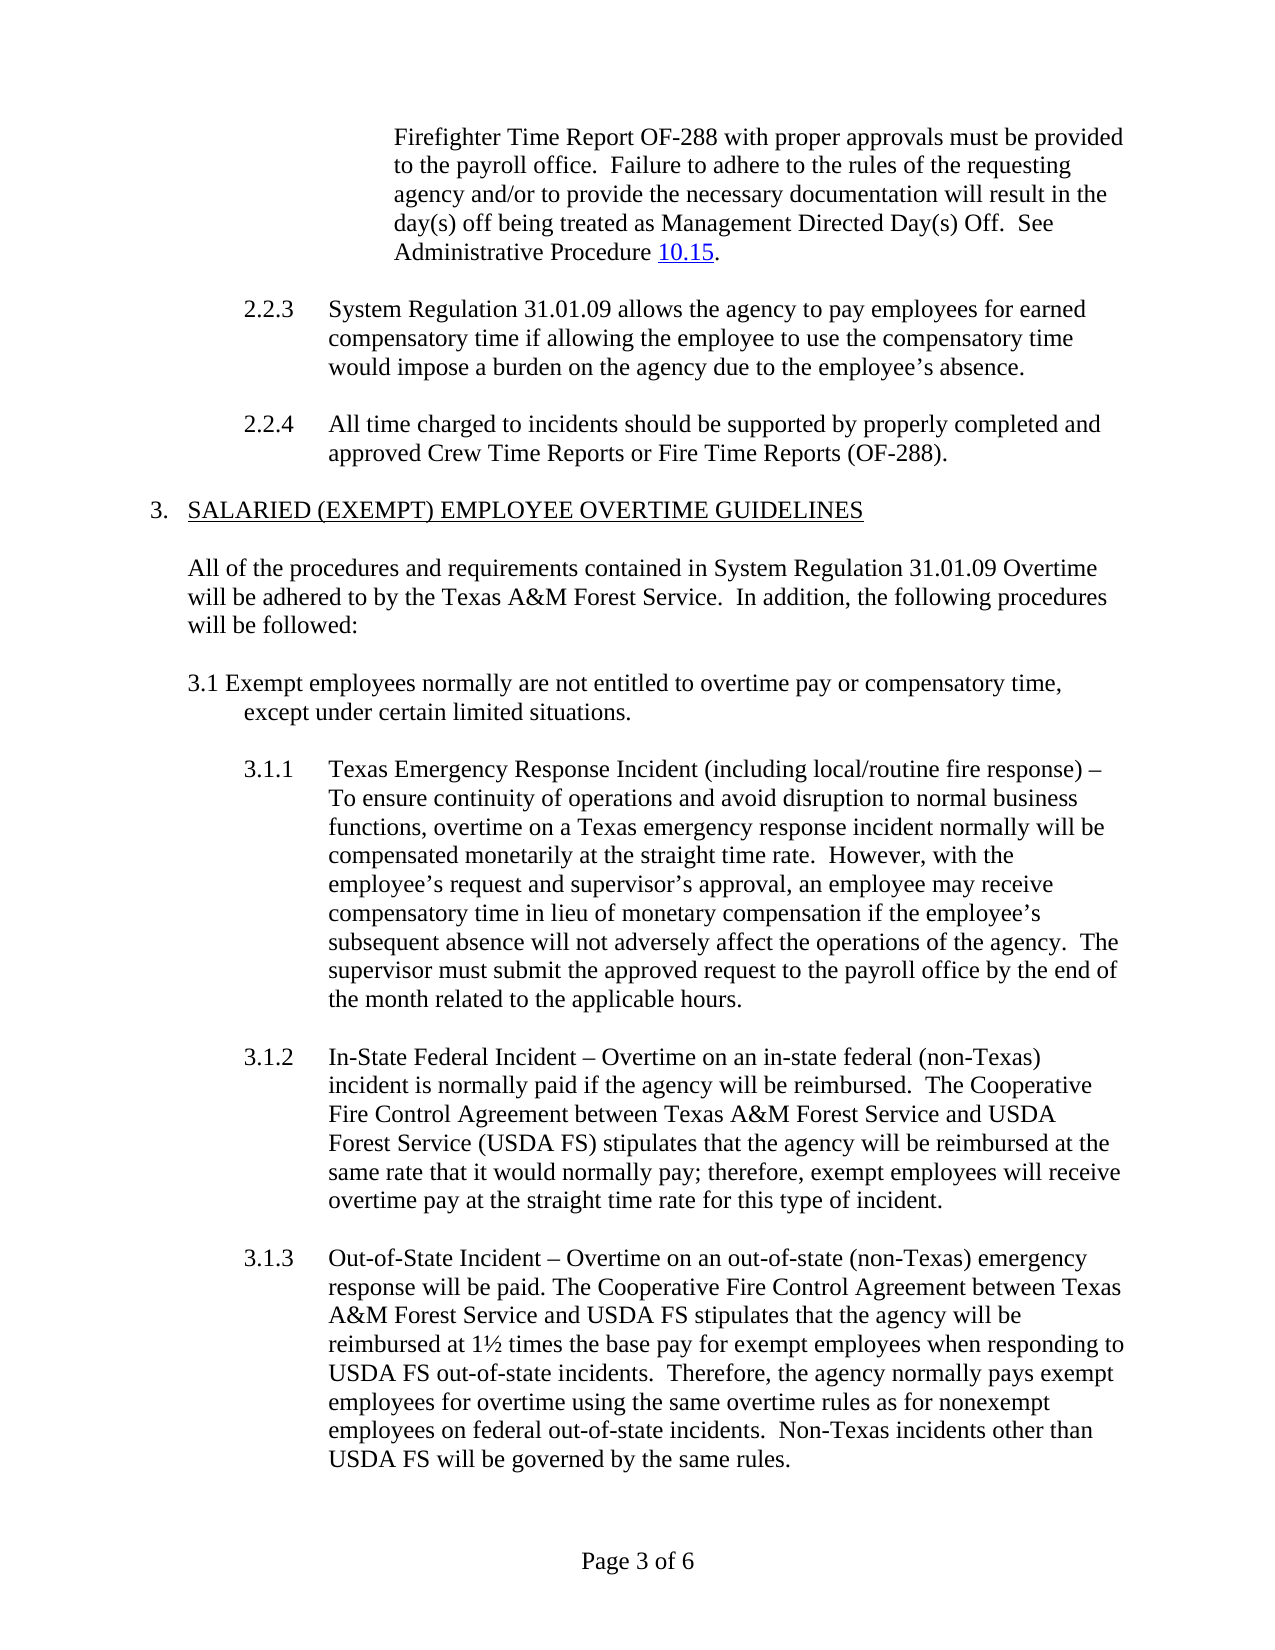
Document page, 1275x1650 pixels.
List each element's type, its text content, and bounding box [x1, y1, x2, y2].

list Exempt employees normally are not entitled to overtime pay or compensatory time, except under certain limited situations. [187, 668, 1125, 726]
text 2.2.4 All time charged to incidents should be supported by properly completed and approved Crew Time Reports or Fire Time Reports (OF-288). [244, 409, 1125, 467]
text 3.1.2 In-State Federal Incident – Overtime on an in-state federal (non-Texas) incident is normally paid if the agency will be reimbursed. The Cooperative Fire Control Agreement between Texas A&M Forest Service and USDA Forest Service (USDA FS) stipulates that the agency will be reimbursed at the same rate that it would normally pay; therefore, exempt employees will receive overtime pay at the straight time rate for this type of incident. [244, 1042, 1125, 1214]
text 3.1.3 Out-of-State Incident – Overtime on an out-of-state (non-Texas) emergency response will be paid. The Cooperative Fire Control Agreement between Texas A&M Forest Service and USDA FS stipulates that the agency will be reimbursed at 1½ times the base pay for exempt employees when responding to USDA FS out-of-state incidents. Therefore, the agency normally pays exempt employees for overtime using the same overtime rules as for nonexempt employees on federal out-of-state incidents. Non-Texas incidents other than USDA FS will be governed by the same rules. [244, 1243, 1125, 1473]
text 3.1.1 Texas Emergency Response Incident (including local/routine fire response) – To ensure continuity of operations and avoid disruption to normal business functions, overtime on a Texas emergency response incident normally will be compensated monetarily at the straight time rate. However, with the employee’s request and supervisor’s approval, an employee may receive compensatory time in lieu of monetary compensation if the employee’s subsequent absence will not adversely affect the operations of the agency. The supervisor must submit the approved request to the payroll office by the end of the month related to the applicable hours. [244, 754, 1125, 1013]
text 2.2.3 System Regulation 31.01.09 allows the agency to pay employees for earned compensatory time if allowing the employee to use the compensatory time would impose a burden on the agency due to the employee’s absence. [244, 294, 1125, 381]
text All of the procedures and requirements contained in System Regulation 31.01.09 Overtime will be adhered to by the Texas A&M Forest Service. In addition, the following procedures will be followed: [187, 553, 1125, 639]
subtitle 3. SALARIED (EXEMPT) EMPLOYEE OVERTIME GUIDELINES [150, 496, 1125, 524]
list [356, 122, 1125, 266]
